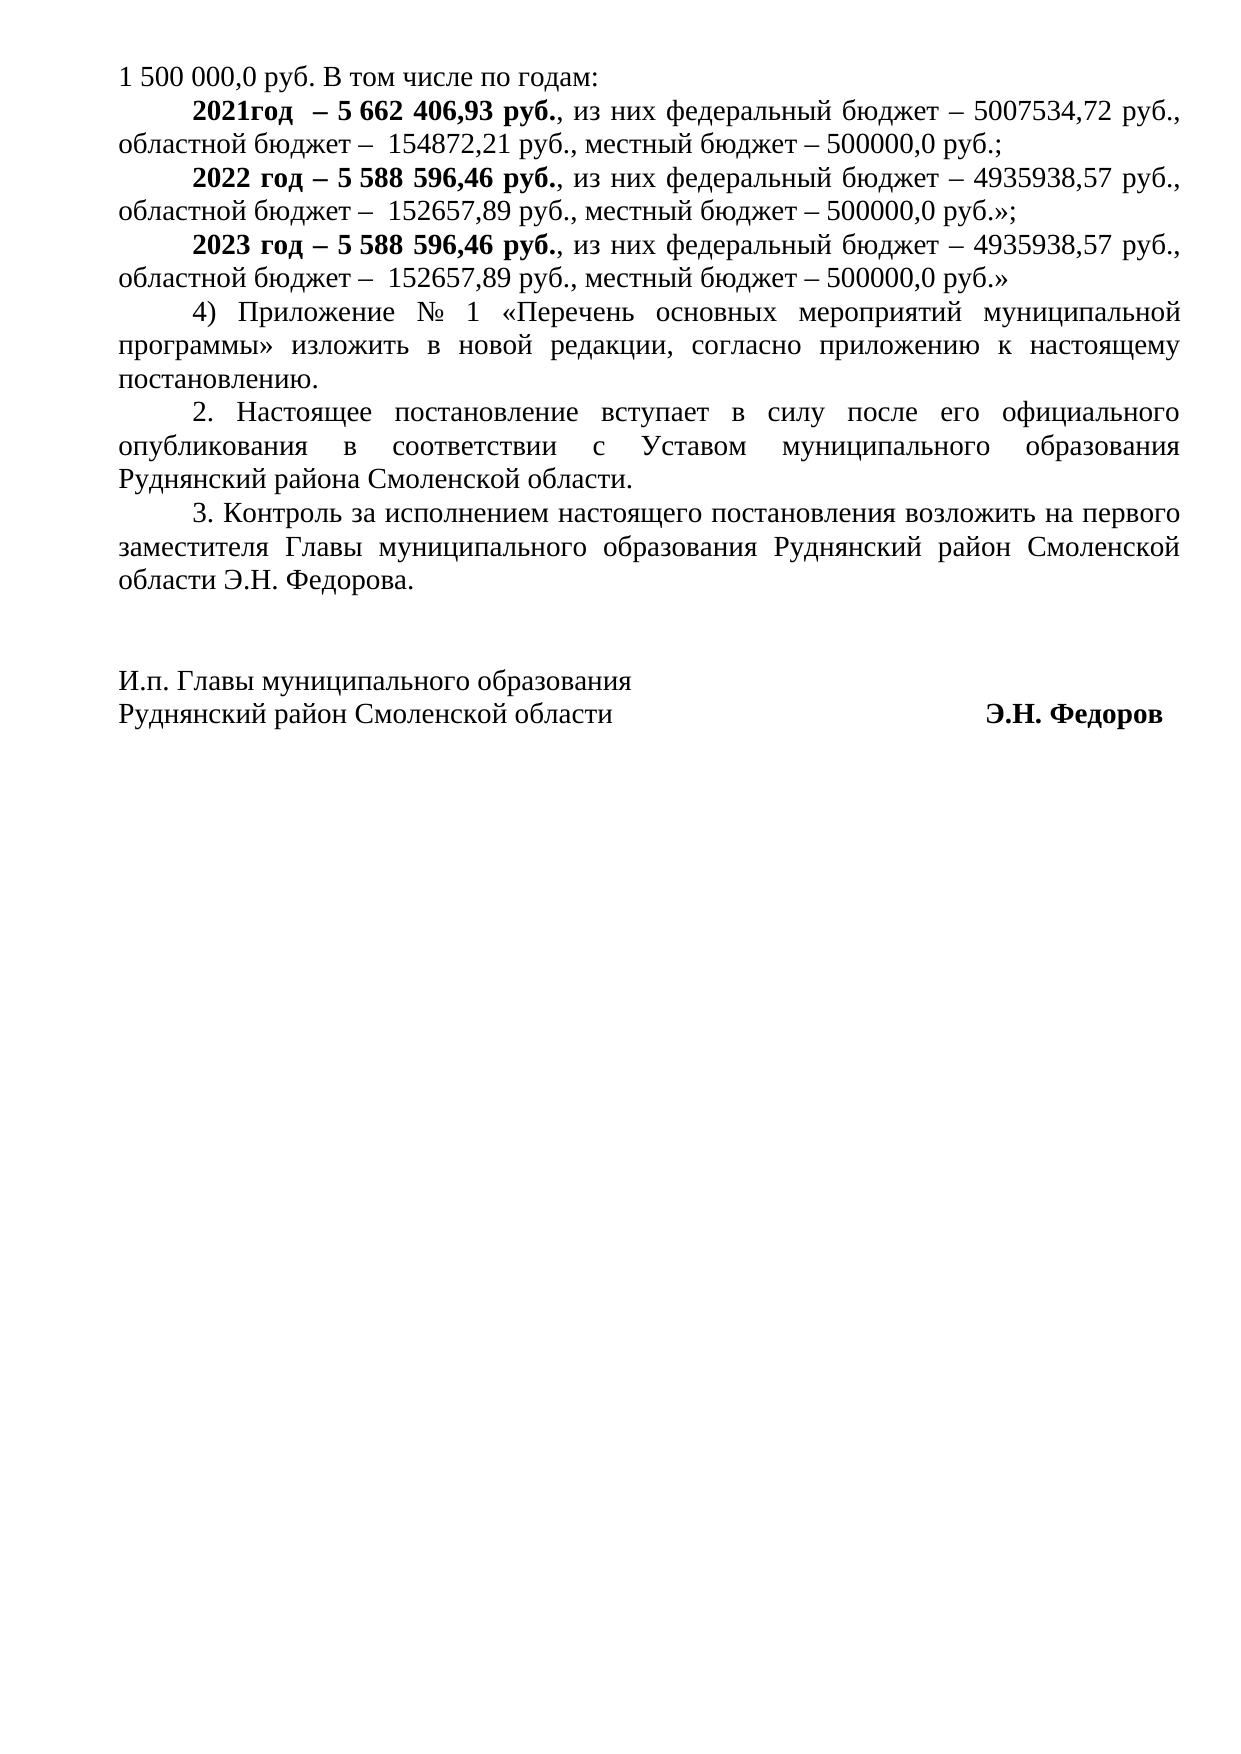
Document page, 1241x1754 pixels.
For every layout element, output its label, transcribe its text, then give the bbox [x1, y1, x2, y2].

text Руднянский район Смоленской области Э.Н. Федоров [118, 696, 1181, 730]
text 4) Приложение № 1 «Перечень основных мероприятий муниципальной программы» изложить в новой редакции, согласно приложению к настоящему постановлению. [118, 294, 1181, 394]
text 3. Контроль за исполнением настоящего постановления возложить на первого заместителя Главы муниципального образования Руднянский район Смоленской области Э.Н. Федорова. [118, 495, 1181, 596]
text 2022 год – 5 588 596,46 руб., из них федеральный бюджет – 4935938,57 руб., областной бюджет – 152657,89 руб., местный бюджет – 500000,0 руб.»; [118, 160, 1181, 227]
text 2023 год – 5 588 596,46 руб., из них федеральный бюджет – 4935938,57 руб., областной бюджет – 152657,89 руб., местный бюджет – 500000,0 руб.» [118, 227, 1181, 294]
text 2. Настоящее постановление вступает в силу после его официального опубликования в соответствии с Уставом муниципального образования Руднянский района Смоленской области. [118, 394, 1181, 495]
text И.п. Главы муниципального образования [118, 663, 1181, 696]
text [118, 59, 1181, 93]
text 2021год – 5 662 406,93 руб., из них федеральный бюджет – 5007534,72 руб., областной бюджет – 154872,21 руб., местный бюджет – 500000,0 руб.; [118, 93, 1181, 160]
